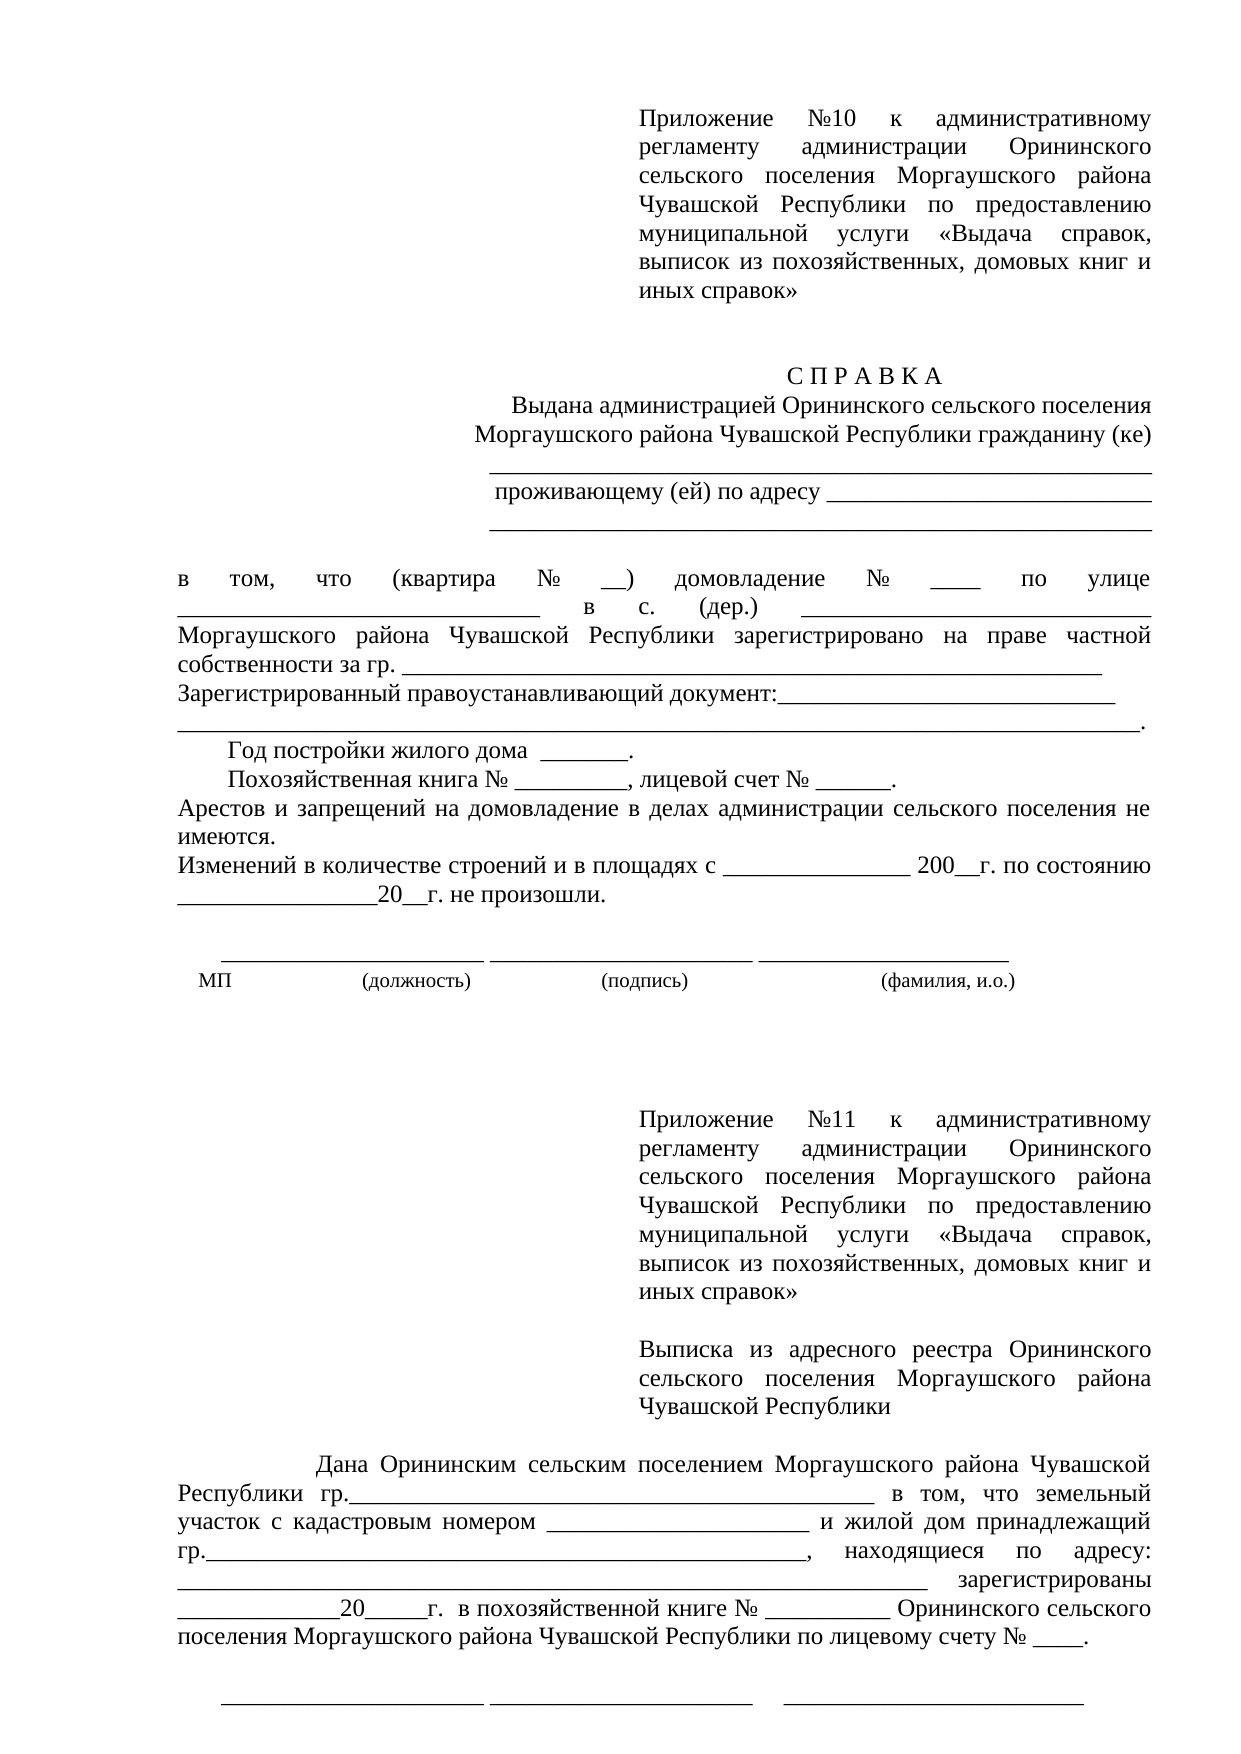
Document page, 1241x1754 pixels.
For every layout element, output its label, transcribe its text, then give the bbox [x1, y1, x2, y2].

text Похозяйственная книга № _________, лицевой счет № ______. [177, 764, 1152, 793]
text в том, что (квартира № __) домовладение № ____ по улице _____________________________ в с. (дер.) ____________________________ Моргаушского района Чувашской Республики зарегистрировано на праве частной собственности за гр. ________________________________________________________ [177, 563, 1152, 678]
text Арестов и запрещений на домовладение в делах администрации сельского поселения не имеются. [177, 793, 1152, 850]
text Изменений в количестве строений и в площадях с _______________ 200__г. по состоянию ________________20__г. не произошли. [177, 850, 1152, 908]
text _____________________________________________________________________________. [177, 706, 1152, 735]
text _____________________ _____________________ ____________________ [177, 936, 1152, 964]
text МП (должность) (подпись) (фамилия, и.о.) [177, 964, 1152, 992]
text С П Р А В К А [177, 361, 1152, 390]
text Дана Орининским сельским поселением Моргаушского района Чувашской Республики гр.__________________________________________ в том, что земельный участок с кадастровым номером _____________________ и жилой дом принадлежащий гр.________________________________________________, находящиеся по адресу: ____________________________________________________________ зарегистрированы _____________20_____г. в похозяйственной книге № __________ Орининского сельского поселения Моргаушского района Чувашской Республики по лицевому счету № ____. [177, 1449, 1152, 1650]
table_header Приложение №10 к административному регламенту администрации Орининского сельского поселения Моргаушского района Чувашской Республики по предоставлению муниципальной услуги «Выдача справок, выписок из похозяйственных, домовых книг и иных справок» [627, 103, 1163, 304]
text _____________________________________________________ [177, 505, 1152, 534]
text Год постройки жилого дома _______. [177, 735, 1152, 764]
text проживающему (ей) по адресу __________________________ [177, 476, 1152, 505]
text Моргаушского района Чувашской Республики гражданину (ке) _____________________________________________________ [177, 419, 1152, 476]
text Выдана администрацией Орининского сельского поселения [177, 390, 1152, 419]
table_header Выписка из адресного реестра Орининского сельского поселения Моргаушского района Чувашской Республики [627, 1334, 1163, 1420]
text _____________________ _____________________ ________________________ [177, 1679, 1152, 1708]
table_header Приложение №11 к административному регламенту администрации Орининского сельского поселения Моргаушского района Чувашской Республики по предоставлению муниципальной услуги «Выдача справок, выписок из похозяйственных, домовых книг и иных справок» [627, 1104, 1163, 1305]
text Зарегистрированный правоустанавливающий документ:___________________________ [177, 678, 1152, 706]
